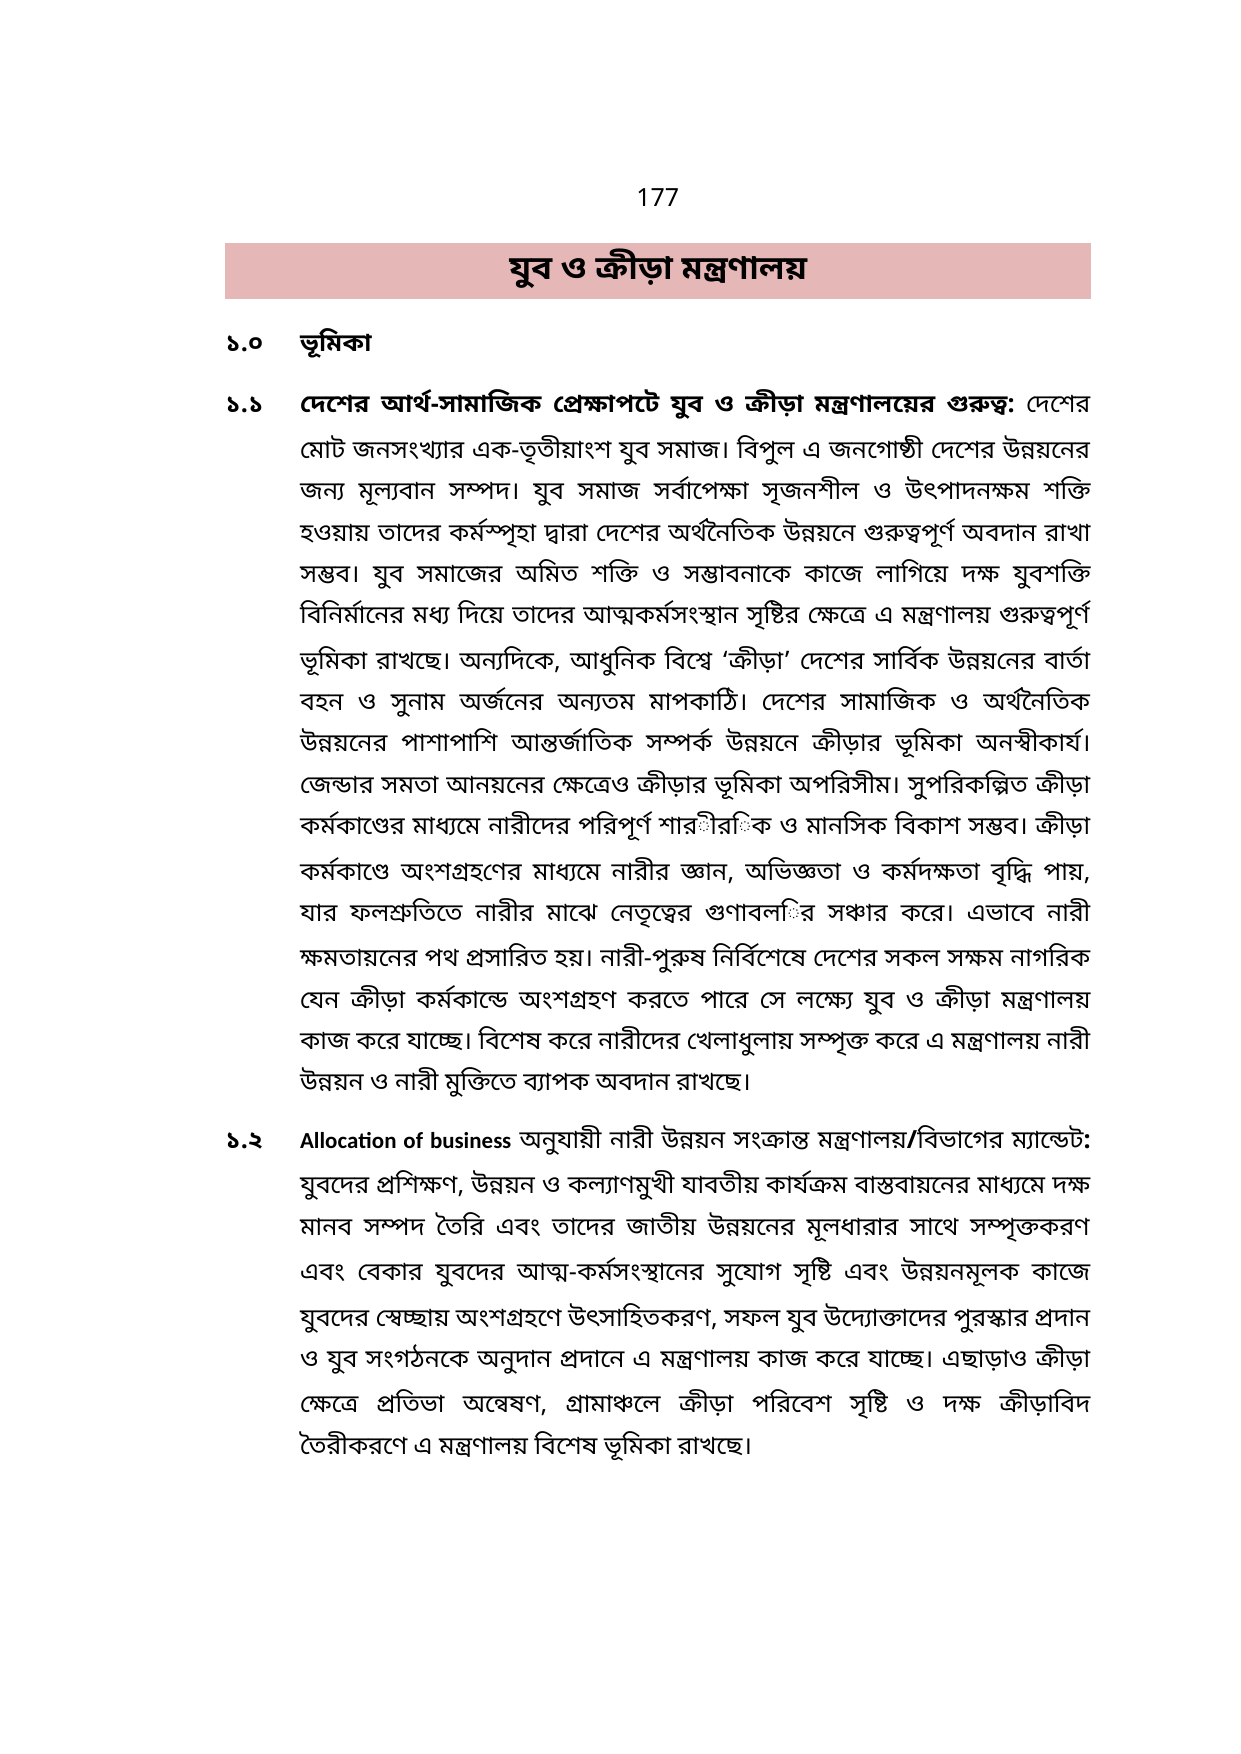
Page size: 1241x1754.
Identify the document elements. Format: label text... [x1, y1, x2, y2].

title ১.২ Allocation of business অনুযায়ী নারী উন্নয়ন সংক্রান্ত মন্ত্রণালয়/বিভাগের ম্যান্ডেট: যুবদের প্রশিক্ষণ, উন্নয়ন ও কল্যাণমুখী যাবতীয় কার্যক্রম বাস্তবায়নের মাধ্যমে দক্ষ মানব সম্পদ তৈরি এবং তাদের জাতীয় উন্নয়নের মূলধারার সাথে সম্পৃক্তকরণ এবং বেকার যুবদের আত্ম-কর্মসংস্থানের সুযোগ সৃষ্টি এবং উন্নয়নমূলক কাজে যুবদের স্বেচ্ছায় অংশগ্রহণে উৎসাহিতকরণ, সফল যুব উদ্যোক্তাদের পুরস্কার প্রদান ও যুব সংগঠনকে অনুদান প্রদানে এ মন্ত্রণালয় কাজ করে যাচ্ছে। এছাড়াও ক্রীড়া ক্ষেত্রে প্রতিভা অন্বেষণ, গ্রামাঞ্চলে ক্রীড়া পরিবেশ সৃষ্টি ও দক্ষ ক্রীড়াবিদ তৈরীকরণে এ মন্ত্রণালয় বিশেষ ভূমিকা রাখছে। [225, 1122, 1090, 1464]
text ১.১ দেশের আর্থ-সামাজিক প্রেক্ষাপটে যুব ও ক্রীড়া মন্ত্রণালয়ের গুরুত্ব: দেশের মোট জনসংখ্যার এক-তৃতীয়াংশ যুব সমাজ। বিপুল এ জনগোষ্ঠী দেশের উন্নয়নের জন্য মূল্যবান সম্পদ। যুব সমাজ সর্বাপেক্ষা সৃজনশীল ও উৎপাদনক্ষম শক্তি হওয়ায় তাদের কর্মস্পৃহা দ্বারা দেশের অর্থনৈতিক উন্নয়নে গুরুত্বপূর্ণ অবদান রাখা সম্ভব। যুব সমাজের অমিত শক্তি ও সম্ভাবনাকে কাজে লাগিয়ে দক্ষ যুবশক্তি বিনির্মানের মধ্য দিয়ে তাদের আত্মকর্মসংস্থান সৃষ্টির ক্ষেত্রে এ মন্ত্রণালয় গুরুত্বপূর্ণ ভূমিকা রাখছে। অন্যদিকে, আধুনিক বিশ্বে ‘ক্রীড়া’ দেশের সার্বিক উন্নয়নের বার্তা বহন ও সুনাম অর্জনের অন্যতম মাপকাঠি। দেশের সামাজিক ও অর্থনৈতিক উন্নয়নের পাশাপাশি আন্তর্জাতিক সম্পর্ক উন্নয়নে ক্রীড়ার ভূমিকা অনস্বীকার্য। জেন্ডার সমতা আনয়নের ক্ষেত্রেও ক্রীড়ার ভূমিকা অপরিসীম। সুপরিকল্পিত ক্রীড়া কর্মকাণ্ডের মাধ্যমে নারীদের পরিপূর্ণ শারীরিক ও মানসিক বিকাশ সম্ভব। ক্রীড়া কর্মকাণ্ডে অংশগ্রহণের মাধ্যমে নারীর জ্ঞান, অভিজ্ঞতা ও কর্মদক্ষতা বৃদ্ধি পায়, যার ফলশ্রুতিতে নারীর মাঝে নেতৃত্বের গুণাবলির সঞ্চার করে। এভাবে নারী ক্ষমতায়নের পথ প্রসারিত হয়। নারী-পুরুষ নির্বিশেষে দেশের সকল সক্ষম নাগরিক যেন ক্রীড়া কর্মকান্ডে অংশগ্রহণ করতে পারে সে লক্ষ্যে যুব ও ক্রীড়া মন্ত্রণালয় কাজ করে যাচ্ছে। বিশেষ করে নারীদের খেলাধুলায় সম্পৃক্ত করে এ মন্ত্রণালয় নারী উন্নয়ন ও নারী মুক্তিতে ব্যাপক অবদান রাখছে। [225, 386, 1090, 1101]
text ১.০ ভূমিকা [225, 324, 1090, 361]
table_header যুব ও ক্রীড়া মন্ত্রণালয় [225, 243, 1091, 299]
